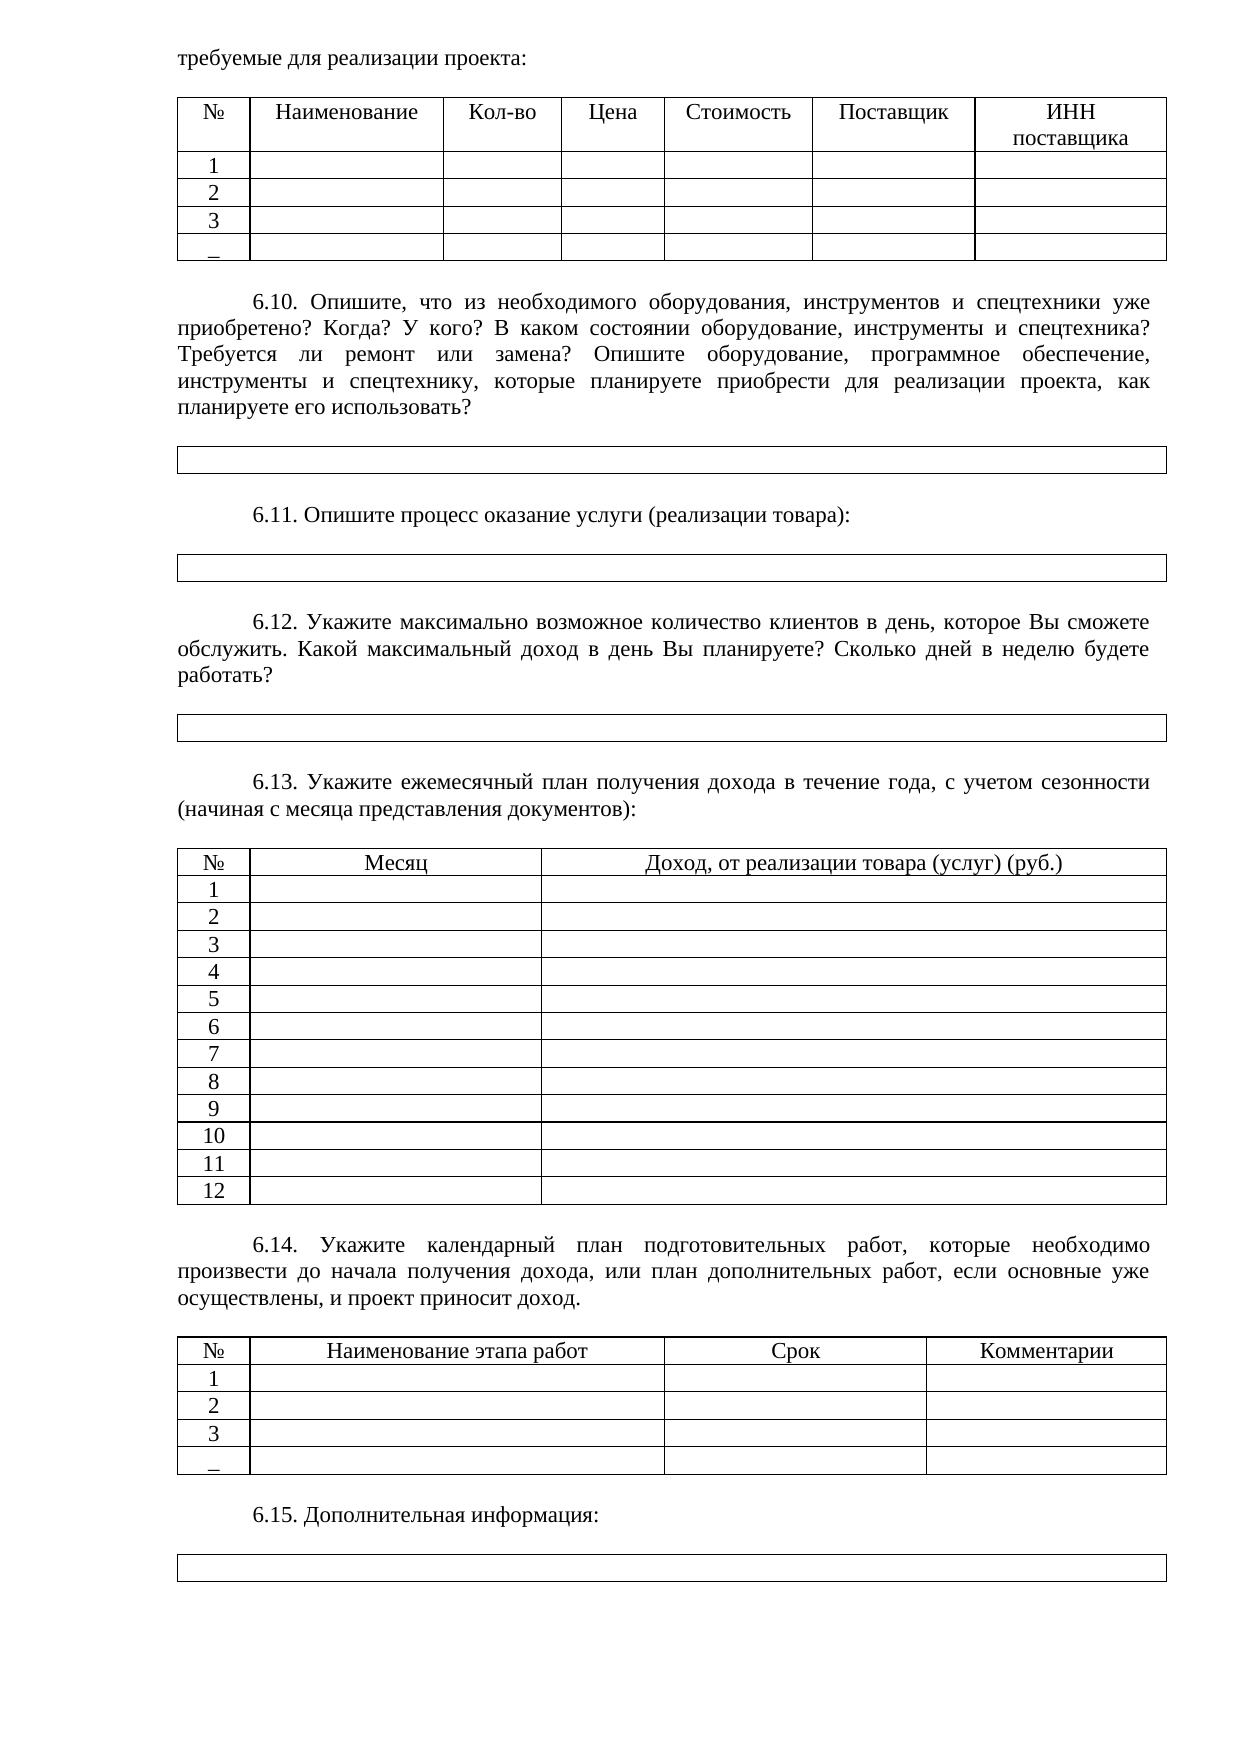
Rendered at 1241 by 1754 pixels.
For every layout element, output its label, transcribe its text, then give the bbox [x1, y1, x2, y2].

table_cell [542, 1095, 1166, 1121]
table_cell [251, 1013, 541, 1039]
table_header Комментарии [927, 1338, 1166, 1364]
table_cell 2 [178, 903, 249, 930]
table_cell [251, 1392, 664, 1419]
table_cell 8 [178, 1068, 249, 1094]
table_cell 1 [178, 152, 249, 178]
text 6.14. Укажите календарный план подготовительных работ, которые необходимо произвести до начала получения дохода, или план дополнительных работ, если основные уже осуществлены, и проект приносит доход. [177, 1231, 1152, 1310]
table_cell [813, 207, 974, 233]
table_header Доход, от реализации товара (услуг) (руб.) [542, 849, 1166, 875]
table_header № [178, 1338, 249, 1364]
table_cell 2 [178, 179, 249, 206]
table_cell [542, 1013, 1166, 1039]
table_cell [562, 179, 664, 206]
table_cell [665, 1447, 926, 1473]
text 6.12. Укажите максимально возможное количество клиентов в день, которое Вы сможете обслужить. Какой максимальный доход в день Вы планируете? Сколько дней в неделю будете работать? [177, 608, 1152, 687]
table_cell [251, 1068, 541, 1094]
table_cell 4 [178, 958, 249, 984]
table_cell [542, 986, 1166, 1012]
table_cell [542, 931, 1166, 957]
table_cell [976, 234, 1166, 260]
table_cell 3 [178, 1420, 249, 1446]
table_cell 12 [178, 1177, 249, 1204]
table_cell [542, 1040, 1166, 1067]
table_cell [665, 152, 812, 178]
table_cell [927, 1392, 1166, 1419]
table_header [178, 447, 1166, 473]
table_cell 7 [178, 1040, 249, 1067]
table_cell [927, 1420, 1166, 1446]
table_header Кол-во [444, 98, 561, 151]
table_cell [813, 152, 974, 178]
table_cell [251, 986, 541, 1012]
table_cell [444, 179, 561, 206]
table_cell 1 [178, 876, 249, 902]
table_cell [251, 1420, 664, 1446]
table_cell [251, 931, 541, 957]
table_header № [178, 98, 249, 151]
table_cell _ [178, 234, 249, 260]
table_cell [976, 207, 1166, 233]
table_cell [251, 1095, 541, 1121]
table_cell _ [178, 1447, 249, 1473]
table_header Срок [665, 1338, 926, 1364]
table_cell 10 [178, 1123, 249, 1149]
table_cell [813, 179, 974, 206]
table_cell [665, 179, 812, 206]
table_cell [251, 876, 541, 902]
text 6.10. Опишите, что из необходимого оборудования, инструментов и спецтехники уже приобретено? Когда? У кого? В каком состоянии оборудование, инструменты и спецтехника? Требуется ли ремонт или замена? Опишите оборудование, программное обеспечение, инструменты и спецтехнику, которые планируете приобрести для реализации проекта, как планируете его использовать? [177, 288, 1152, 419]
table_header [178, 1555, 1166, 1581]
table_cell [927, 1447, 1166, 1473]
table_cell [251, 1123, 541, 1149]
table_header Наименование этапа работ [251, 1338, 664, 1364]
table_cell [542, 958, 1166, 984]
table_header ИНН поставщика [976, 98, 1166, 151]
table_cell [251, 1040, 541, 1067]
table_cell 11 [178, 1150, 249, 1176]
table_cell [665, 234, 812, 260]
table_cell [976, 179, 1166, 206]
table_cell [665, 1420, 926, 1446]
table_cell [251, 1447, 664, 1473]
table_cell [251, 1365, 664, 1391]
table_cell [542, 1150, 1166, 1176]
table_cell [665, 1392, 926, 1419]
table_header [178, 555, 1166, 581]
table_cell [562, 207, 664, 233]
table_cell [444, 234, 561, 260]
table_cell 6 [178, 1013, 249, 1039]
table_cell [542, 1123, 1166, 1149]
table_cell [444, 207, 561, 233]
table_cell [542, 1177, 1166, 1204]
table_cell [927, 1365, 1166, 1391]
table_cell 3 [178, 931, 249, 957]
table_header Наименование [251, 98, 443, 151]
table_cell [542, 876, 1166, 902]
table_cell [562, 234, 664, 260]
table_cell 9 [178, 1095, 249, 1121]
table_cell [251, 1150, 541, 1176]
table_header Месяц [251, 849, 541, 875]
table_header № [178, 849, 249, 875]
table_cell [251, 958, 541, 984]
table_cell [542, 1068, 1166, 1094]
table_header [178, 715, 1166, 741]
table_cell 5 [178, 986, 249, 1012]
text 6.11. Опишите процесс оказание услуги (реализации товара): [177, 501, 1152, 527]
table_cell [251, 179, 443, 206]
table_cell [976, 152, 1166, 178]
table_cell [665, 207, 812, 233]
table_header Стоимость [665, 98, 812, 151]
table_cell [562, 152, 664, 178]
table_header Поставщик [813, 98, 974, 151]
table_cell [542, 903, 1166, 930]
text 6.15. Дополнительная информация: [177, 1501, 1152, 1527]
table_cell [251, 1177, 541, 1204]
table_cell [251, 152, 443, 178]
text 6.13. Укажите ежемесячный план получения дохода в течение года, с учетом сезонности (начиная с месяца представления документов): [177, 768, 1152, 821]
table_cell [251, 234, 443, 260]
table_cell [813, 234, 974, 260]
table_cell 3 [178, 207, 249, 233]
table_cell [251, 207, 443, 233]
table_cell [444, 152, 561, 178]
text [177, 44, 1152, 71]
table_header Цена [562, 98, 664, 151]
table_cell 2 [178, 1392, 249, 1419]
table_cell [665, 1365, 926, 1391]
table_cell 1 [178, 1365, 249, 1391]
table_cell [251, 903, 541, 930]
